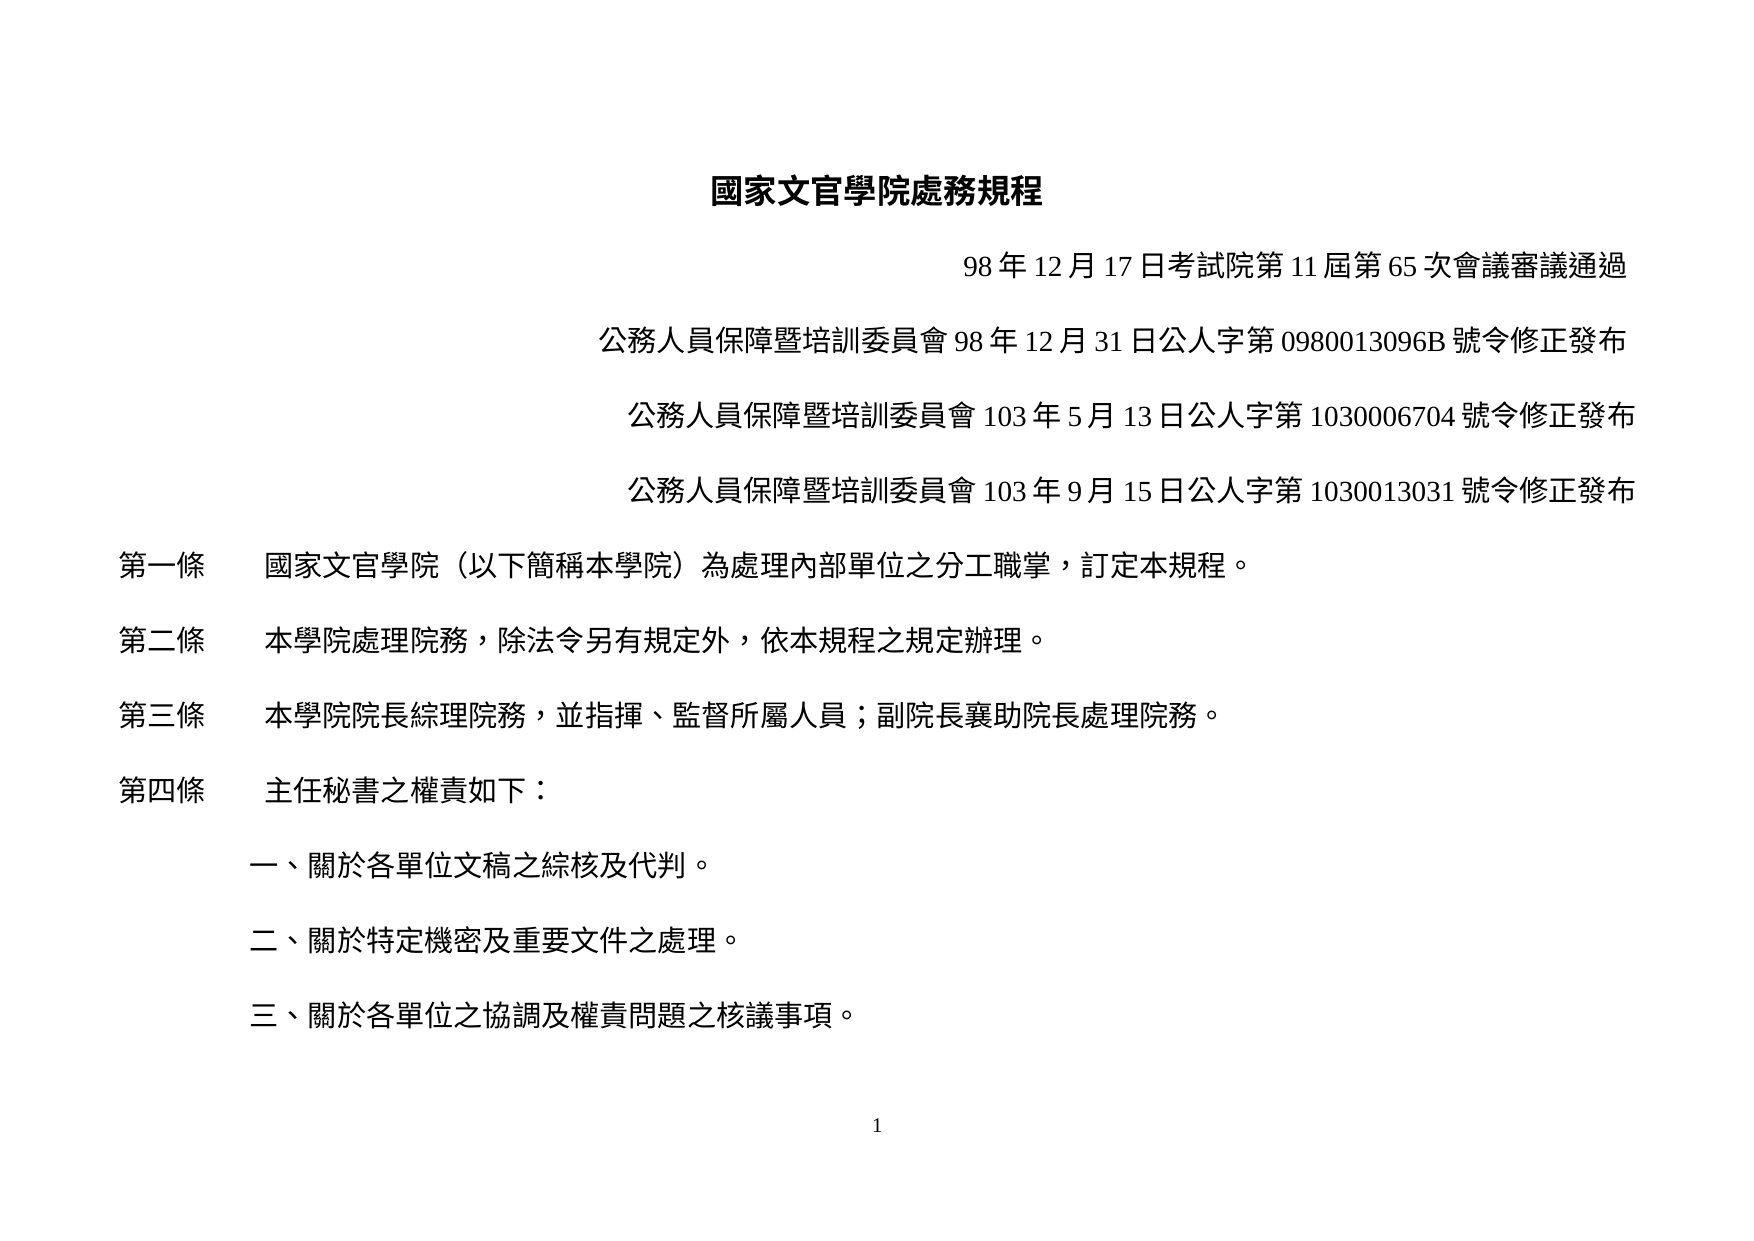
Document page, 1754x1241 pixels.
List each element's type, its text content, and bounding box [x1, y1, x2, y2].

text 國家文官學院處務規程 [118, 151, 1636, 226]
text 二、關於特定機密及重要文件之處理。 [249, 901, 1636, 976]
text 一、關於各單位文稿之綜核及代判。 [249, 826, 1636, 901]
text 公務人員保障暨培訓委員會103年5月13日公人字第1030006704號令修正發布 [118, 376, 1636, 451]
text 第一條 國家文官學院（以下簡稱本學院）為處理內部單位之分工職掌，訂定本規程。 [118, 526, 1636, 601]
text 98年12月17日考試院第11屆第65次會議審議通過 [118, 226, 1627, 301]
text 三、關於各單位之協調及權責問題之核議事項。 [249, 976, 1636, 1051]
text 第三條 本學院院長綜理院務，並指揮、監督所屬人員；副院長襄助院長處理院務。 [118, 676, 1636, 751]
text 公務人員保障暨培訓委員會103年9月15日公人字第1030013031號令修正發布 [118, 451, 1636, 526]
text 公務人員保障暨培訓委員會98年12月31日公人字第0980013096B號令修正發布 [118, 301, 1627, 376]
text 第二條 本學院處理院務，除法令另有規定外，依本規程之規定辦理。 [118, 601, 1636, 676]
text 第四條 主任秘書之權責如下： [118, 751, 1636, 826]
